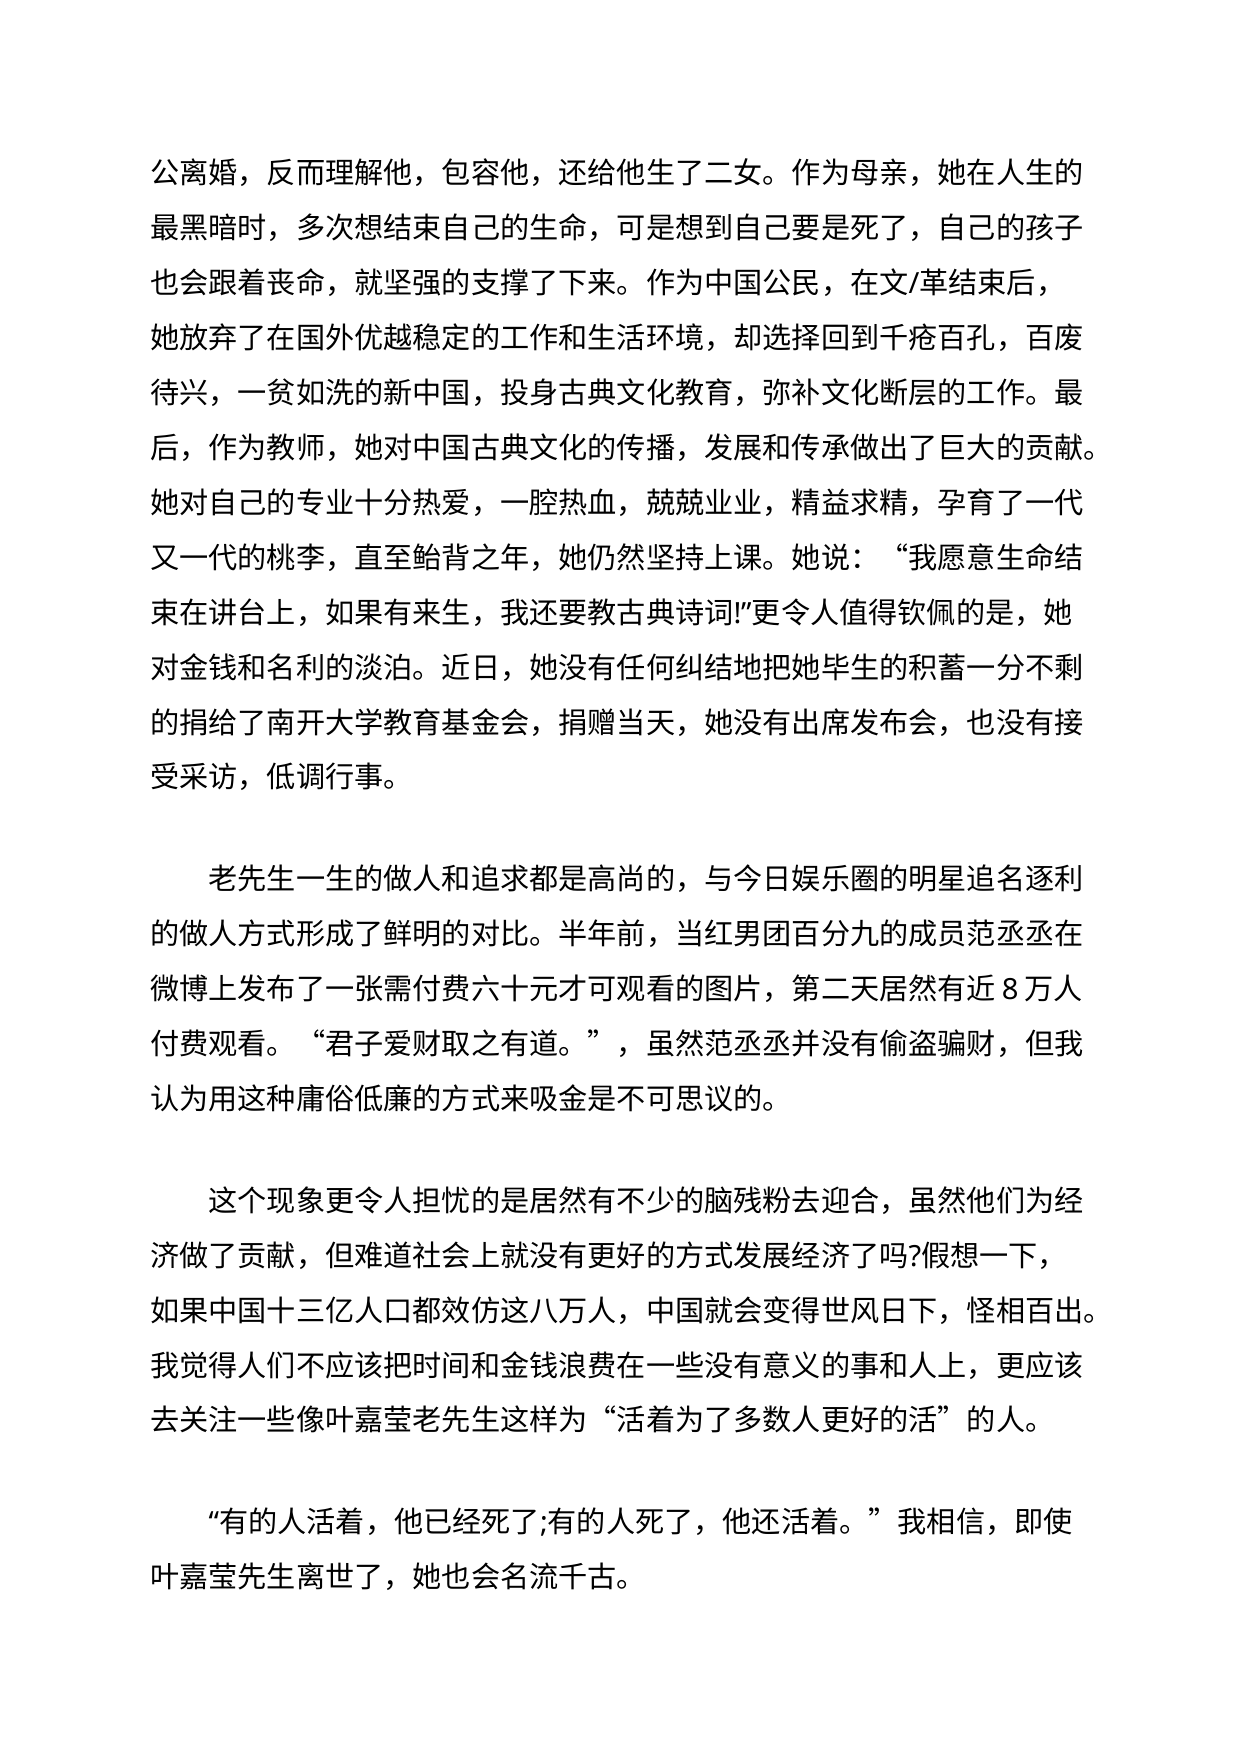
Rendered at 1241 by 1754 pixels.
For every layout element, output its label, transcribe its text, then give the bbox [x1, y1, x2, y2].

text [150, 150, 1090, 796]
text 老先生一生的做人和追求都是高尚的，与今日娱乐圈的明星追名逐利的做人方式形成了鲜明的对比。半年前，当红男团百分九的成员范丞丞在微博上发布了一张需付费六十元才可观看的图片，第二天居然有近8万人付费观看。“君子爱财取之有道。”，虽然范丞丞并没有偷盗骗财，但我认为用这种庸俗低廉的方式来吸金是不可思议的。 [150, 856, 1090, 1118]
text “有的人活着，他已经死了;有的人死了，他还活着。”我相信，即使叶嘉莹先生离世了，她也会名流千古。 [150, 1499, 1090, 1596]
text 这个现象更令人担忧的是居然有不少的脑残粉去迎合，虽然他们为经济做了贡献，但难道社会上就没有更好的方式发展经济了吗?假想一下，如果中国十三亿人口都效仿这八万人，中国就会变得世风日下，怪相百出。我觉得人们不应该把时间和金钱浪费在一些没有意义的事和人上，更应该去关注一些像叶嘉莹老先生这样为“活着为了多数人更好的活”的人。 [150, 1177, 1090, 1439]
